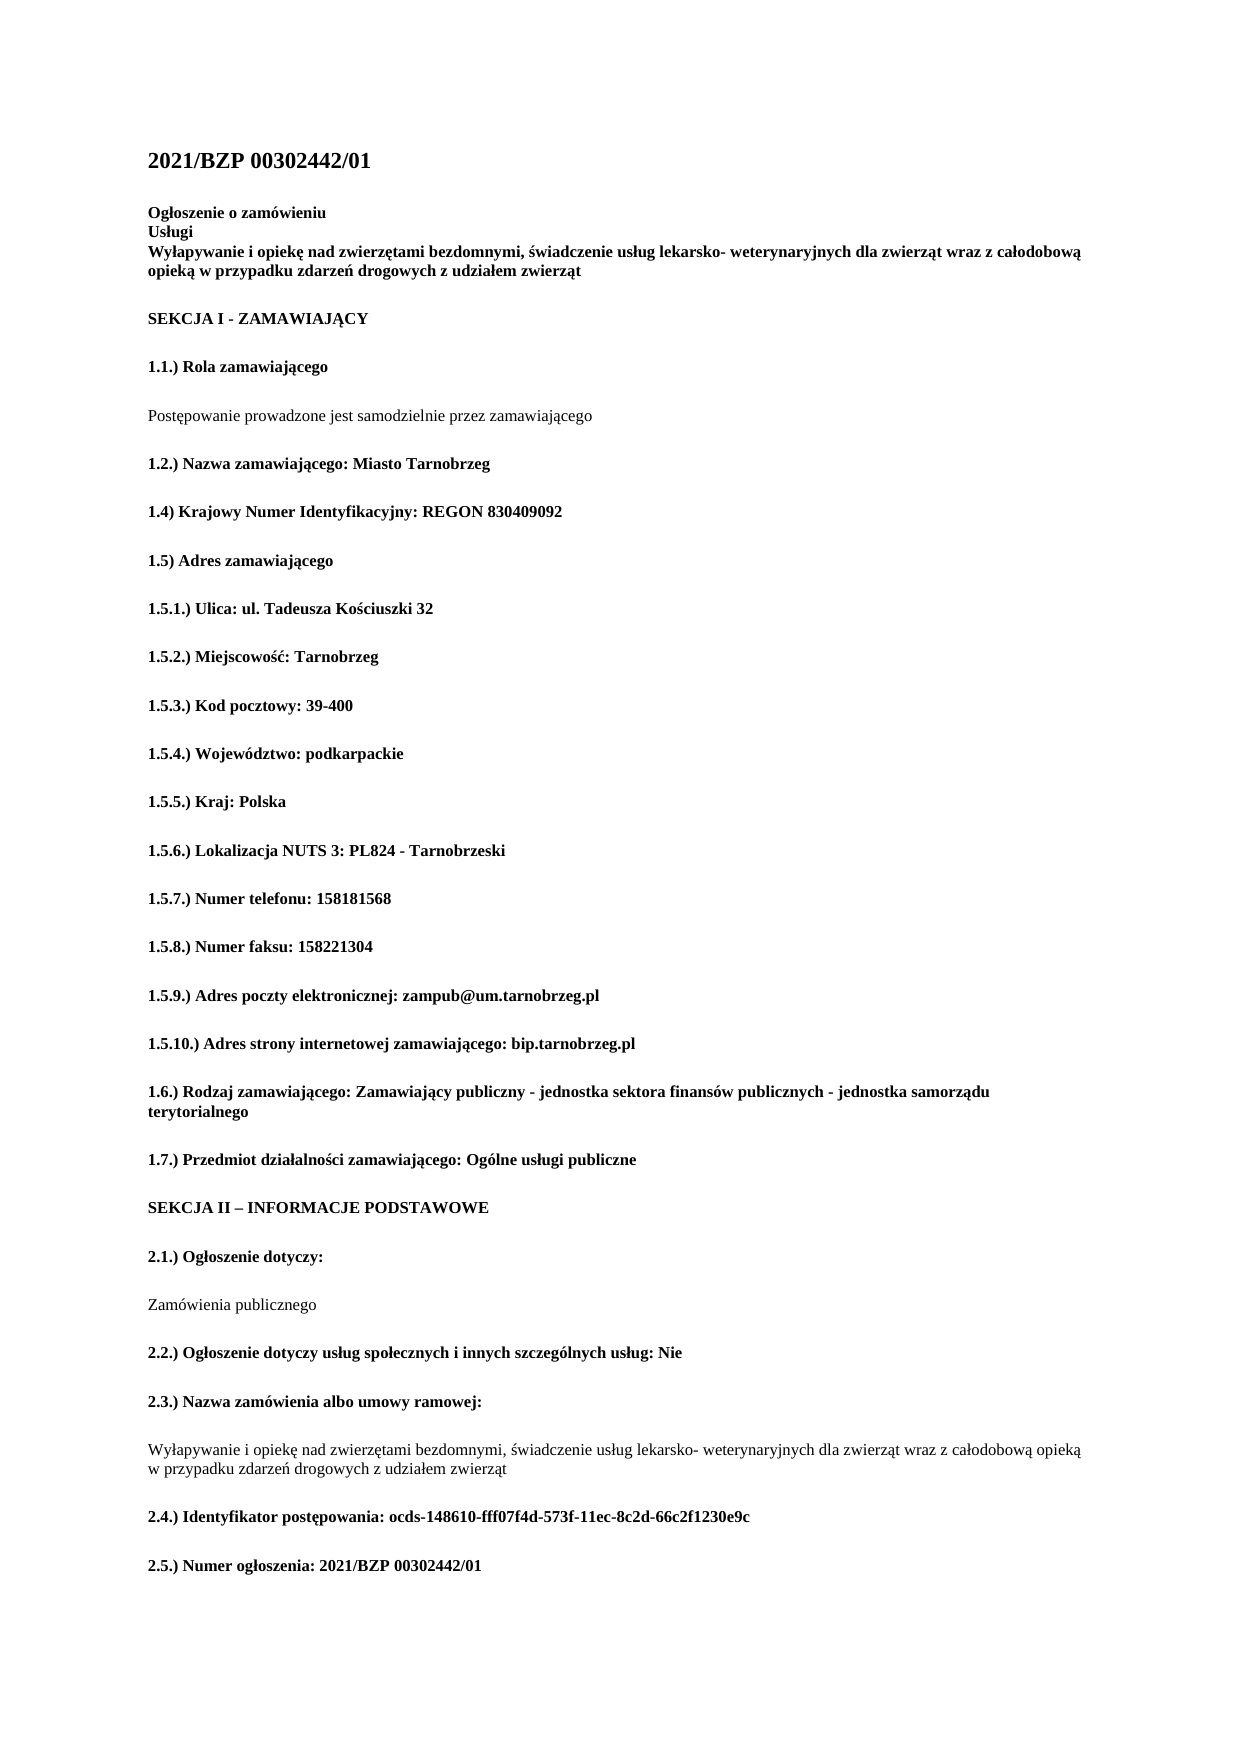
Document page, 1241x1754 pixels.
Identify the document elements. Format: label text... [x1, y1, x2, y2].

text 2.2.) Ogłoszenie dotyczy usług społecznych i innych szczególnych usług: Nie [148, 1343, 1093, 1362]
text 2.5.) Numer ogłoszenia: 2021/BZP 00302442/01 [148, 1556, 1093, 1575]
text 1.7.) Przedmiot działalności zamawiającego: Ogólne usługi publiczne [148, 1150, 1093, 1169]
text 1.1.) Rola zamawiającego [148, 357, 1093, 376]
text 1.5.6.) Lokalizacja NUTS 3: PL824 - Tarnobrzeski [148, 841, 1093, 860]
text Postępowanie prowadzone jest samodzielnie przez zamawiającego [148, 406, 1093, 425]
text 1.5.4.) Województwo: podkarpackie [148, 744, 1093, 763]
text 1.5.7.) Numer telefonu: 158181568 [148, 889, 1093, 908]
text 1.4) Krajowy Numer Identyfikacyjny: REGON 830409092 [148, 502, 1093, 521]
text 2.3.) Nazwa zamówienia albo umowy ramowej: [148, 1391, 1093, 1411]
text 1.5.1.) Ulica: ul. Tadeusza Kościuszki 32 [148, 599, 1093, 618]
text 1.5.2.) Miejscowość: Tarnobrzeg [148, 647, 1093, 666]
text 1.5) Adres zamawiającego [148, 551, 1093, 570]
text Zamówienia publicznego [148, 1295, 1093, 1314]
text 1.2.) Nazwa zamawiającego: Miasto Tarnobrzeg [148, 454, 1093, 473]
text 2021/BZP 00302442/01 [148, 148, 1093, 174]
text 1.5.5.) Kraj: Polska [148, 792, 1093, 811]
text Ogłoszenie o zamówieniu Usługi Wyłapywanie i opiekę nad zwierzętami bezdomnymi, świadczenie usług lekarsko- weterynaryjnych dla zwierząt wraz z całodobową opieką w przypadku zdarzeń drogowych z udziałem zwierząt [148, 203, 1093, 280]
text 1.5.9.) Adres poczty elektronicznej: zampub@um.tarnobrzeg.pl [148, 986, 1093, 1005]
text SEKCJA II – INFORMACJE PODSTAWOWE [148, 1198, 1093, 1217]
text 2.4.) Identyfikator postępowania: ocds-148610-fff07f4d-573f-11ec-8c2d-66c2f1230e9c [148, 1507, 1093, 1526]
text 1.5.10.) Adres strony internetowej zamawiającego: bip.tarnobrzeg.pl [148, 1034, 1093, 1053]
text SEKCJA I - ZAMAWIAJĄCY [148, 309, 1093, 328]
text 1.5.8.) Numer faksu: 158221304 [148, 937, 1093, 956]
text Wyłapywanie i opiekę nad zwierzętami bezdomnymi, świadczenie usług lekarsko- weterynaryjnych dla zwierząt wraz z całodobową opieką w przypadku zdarzeń drogowych z udziałem zwierząt [148, 1440, 1093, 1478]
text 1.6.) Rodzaj zamawiającego: Zamawiający publiczny - jednostka sektora finansów publicznych - jednostka samorządu terytorialnego [148, 1082, 1093, 1121]
text 2.1.) Ogłoszenie dotyczy: [148, 1246, 1093, 1266]
text 1.5.3.) Kod pocztowy: 39-400 [148, 696, 1093, 715]
